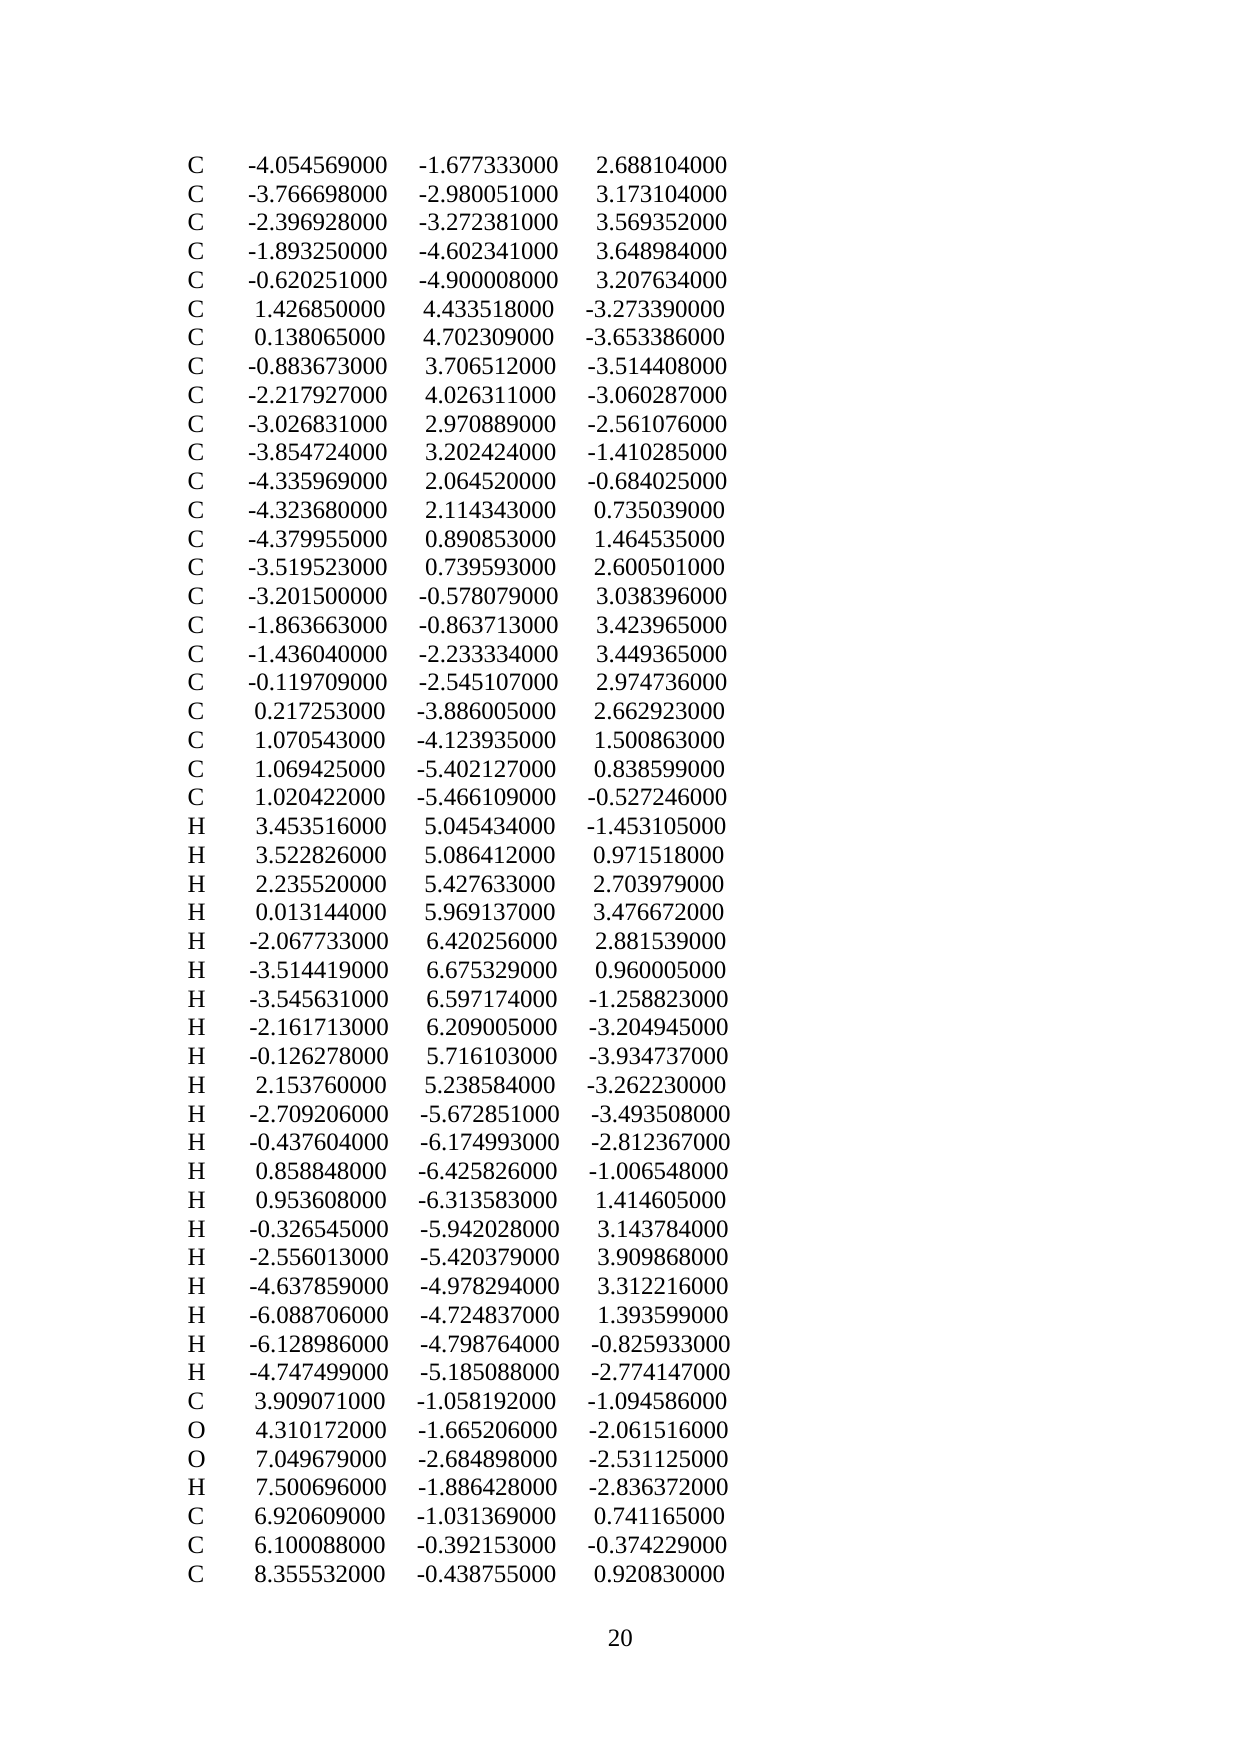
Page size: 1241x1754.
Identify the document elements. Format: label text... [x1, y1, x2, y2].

text C -3.026831000 2.970889000 -2.561076000 [187, 409, 1053, 437]
text C -1.436040000 -2.233334000 3.449365000 [187, 639, 1053, 667]
text H 0.013144000 5.969137000 3.476672000 [187, 897, 1053, 926]
text H -2.067733000 6.420256000 2.881539000 [187, 926, 1053, 955]
text C -3.201500000 -0.578079000 3.038396000 [187, 581, 1053, 610]
text H -4.747499000 -5.185088000 -2.774147000 [187, 1357, 1053, 1386]
text H 2.235520000 5.427633000 2.703979000 [187, 869, 1053, 897]
text H 3.453516000 5.045434000 -1.453105000 [187, 811, 1053, 840]
text C 3.909071000 -1.058192000 -1.094586000 [187, 1386, 1053, 1415]
text C 6.100088000 -0.392153000 -0.374229000 [187, 1530, 1053, 1559]
text H -0.437604000 -6.174993000 -2.812367000 [187, 1127, 1053, 1156]
text H -6.088706000 -4.724837000 1.393599000 [187, 1300, 1053, 1329]
text C -0.620251000 -4.900008000 3.207634000 [187, 265, 1053, 294]
text C -1.863663000 -0.863713000 3.423965000 [187, 610, 1053, 639]
text C -1.893250000 -4.602341000 3.648984000 [187, 236, 1053, 265]
text C 1.070543000 -4.123935000 1.500863000 [187, 725, 1053, 754]
text C -2.217927000 4.026311000 -3.060287000 [187, 380, 1053, 409]
text C -4.054569000 -1.677333000 2.688104000 [187, 150, 1053, 179]
text C 8.355532000 -0.438755000 0.920830000 [187, 1559, 1053, 1587]
text C -0.119709000 -2.545107000 2.974736000 [187, 667, 1053, 696]
text H 0.858848000 -6.425826000 -1.006548000 [187, 1156, 1053, 1185]
text C -3.854724000 3.202424000 -1.410285000 [187, 437, 1053, 466]
text H 0.953608000 -6.313583000 1.414605000 [187, 1185, 1053, 1214]
text H 3.522826000 5.086412000 0.971518000 [187, 840, 1053, 869]
text C -4.335969000 2.064520000 -0.684025000 [187, 466, 1053, 495]
text H -3.514419000 6.675329000 0.960005000 [187, 955, 1053, 984]
text C -0.883673000 3.706512000 -3.514408000 [187, 351, 1053, 380]
text C -2.396928000 -3.272381000 3.569352000 [187, 207, 1053, 236]
text H -0.126278000 5.716103000 -3.934737000 [187, 1041, 1053, 1070]
text O 4.310172000 -1.665206000 -2.061516000 [187, 1415, 1053, 1444]
text H -2.161713000 6.209005000 -3.204945000 [187, 1012, 1053, 1041]
text C 1.426850000 4.433518000 -3.273390000 [187, 294, 1053, 322]
text C -4.379955000 0.890853000 1.464535000 [187, 524, 1053, 552]
text H 7.500696000 -1.886428000 -2.836372000 [187, 1472, 1053, 1501]
text H -2.556013000 -5.420379000 3.909868000 [187, 1242, 1053, 1271]
text H -4.637859000 -4.978294000 3.312216000 [187, 1271, 1053, 1300]
text C 0.138065000 4.702309000 -3.653386000 [187, 322, 1053, 351]
text C 1.069425000 -5.402127000 0.838599000 [187, 754, 1053, 782]
text H -0.326545000 -5.942028000 3.143784000 [187, 1214, 1053, 1242]
text C 1.020422000 -5.466109000 -0.527246000 [187, 782, 1053, 811]
text C -3.766698000 -2.980051000 3.173104000 [187, 179, 1053, 207]
text C -4.323680000 2.114343000 0.735039000 [187, 495, 1053, 524]
text O 7.049679000 -2.684898000 -2.531125000 [187, 1444, 1053, 1472]
text H -6.128986000 -4.798764000 -0.825933000 [187, 1329, 1053, 1357]
text H -2.709206000 -5.672851000 -3.493508000 [187, 1099, 1053, 1127]
text C -3.519523000 0.739593000 2.600501000 [187, 552, 1053, 581]
text C 0.217253000 -3.886005000 2.662923000 [187, 696, 1053, 725]
text H -3.545631000 6.597174000 -1.258823000 [187, 984, 1053, 1012]
text H 2.153760000 5.238584000 -3.262230000 [187, 1070, 1053, 1099]
text C 6.920609000 -1.031369000 0.741165000 [187, 1501, 1053, 1530]
